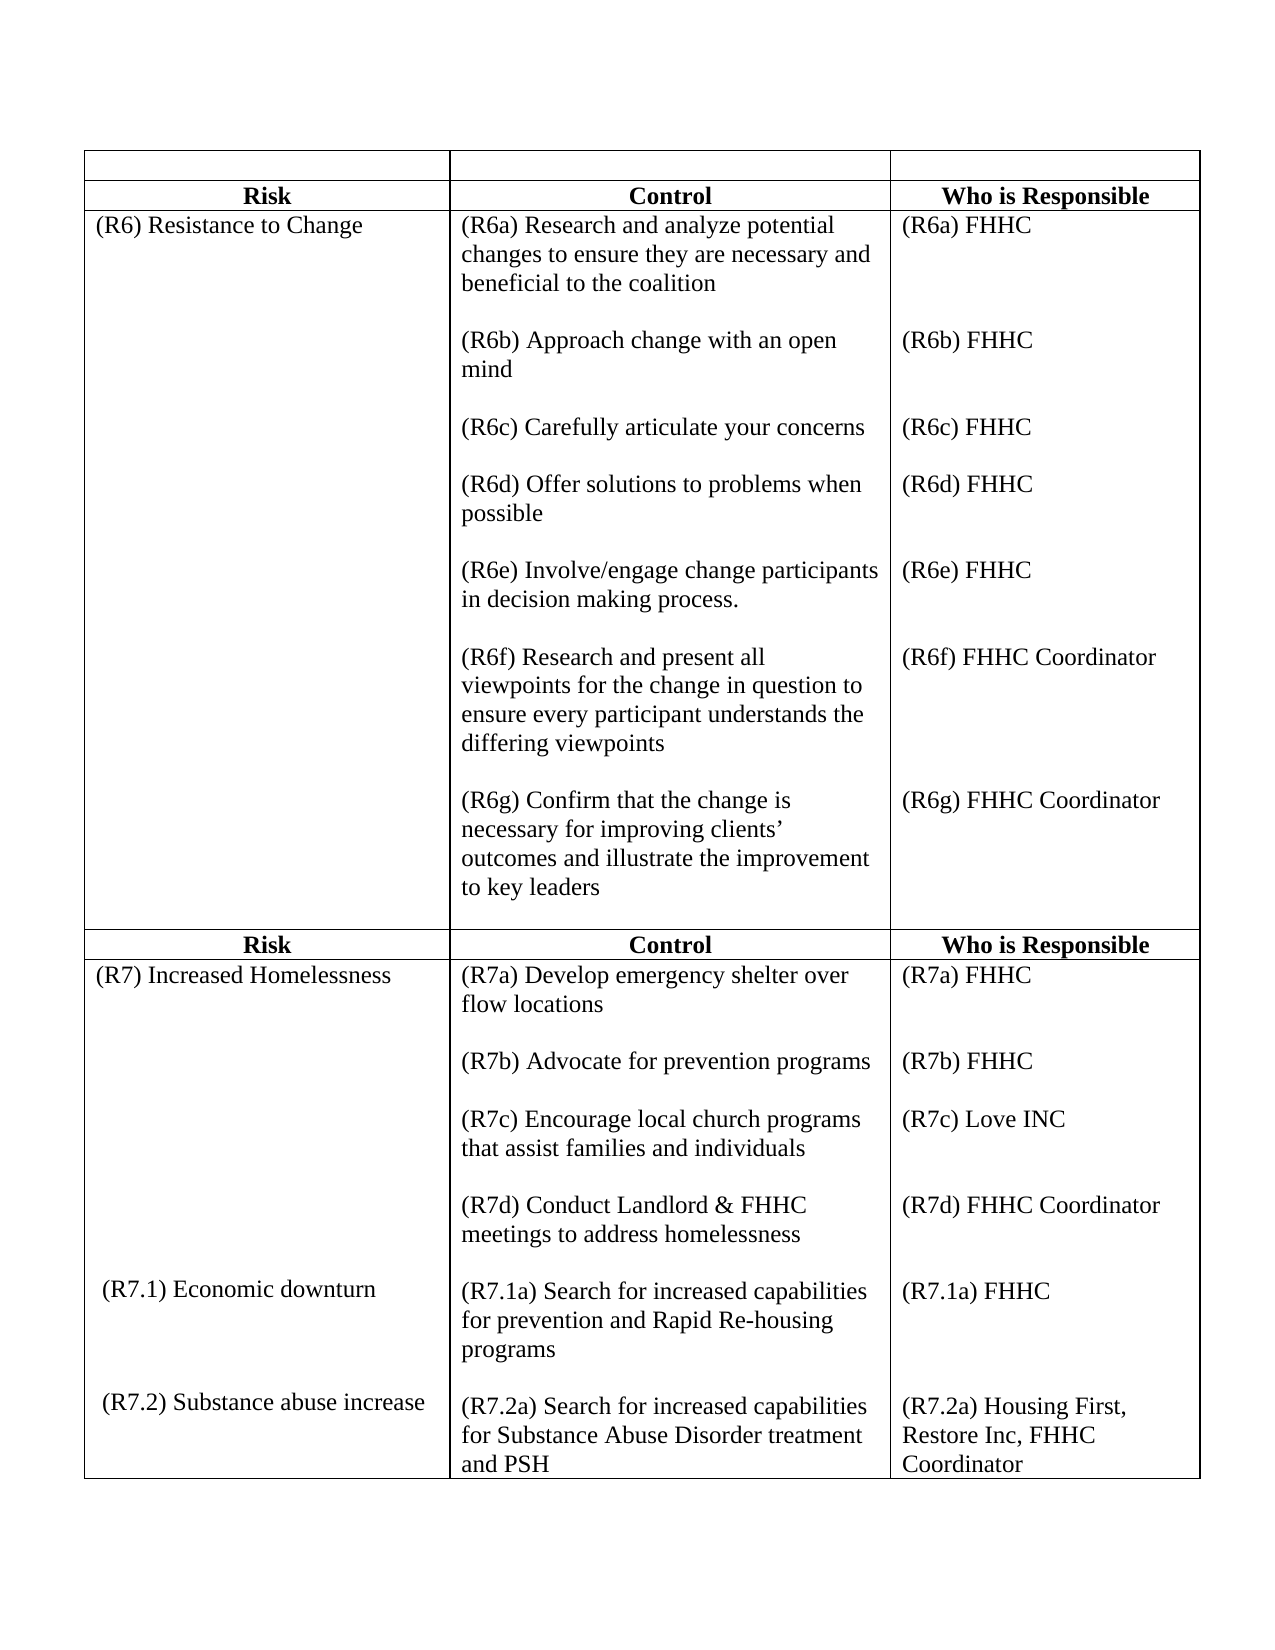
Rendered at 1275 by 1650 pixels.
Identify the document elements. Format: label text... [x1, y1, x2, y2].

table_cell (R6a) FHHC (R6b) FHHC (R6c) FHHC (R6d) FHHC (R6e) FHHC (R6f) FHHC Coordinator (R6g) FHHC Coordinator [891, 211, 1199, 929]
table_cell Risk [85, 181, 449, 209]
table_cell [891, 151, 1199, 180]
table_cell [451, 960, 890, 1478]
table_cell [451, 151, 890, 180]
table_cell Who is Responsible [891, 181, 1199, 209]
table_cell Control [451, 930, 890, 959]
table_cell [891, 960, 1199, 1478]
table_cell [85, 960, 449, 1478]
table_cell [85, 151, 449, 180]
table_cell Risk [85, 930, 449, 959]
table_cell (R6a) Research and analyze potential changes to ensure they are necessary and beneficial to the coalition (R6b) Approach change with an open mind (R6c) Carefully articulate your concerns (R6d) Offer solutions to problems when possible (R6e) Involve/engage change participants in decision making process. (R6f) Research and present all viewpoints for the change in question to ensure every participant understands the differing viewpoints (R6g) Confirm that the change is necessary for improving clients’ outcomes and illustrate the improvement to key leaders [451, 211, 890, 929]
table_cell Who is Responsible [891, 930, 1199, 959]
table_cell (R6) Resistance to Change [85, 211, 449, 929]
table_cell Control [451, 181, 890, 209]
